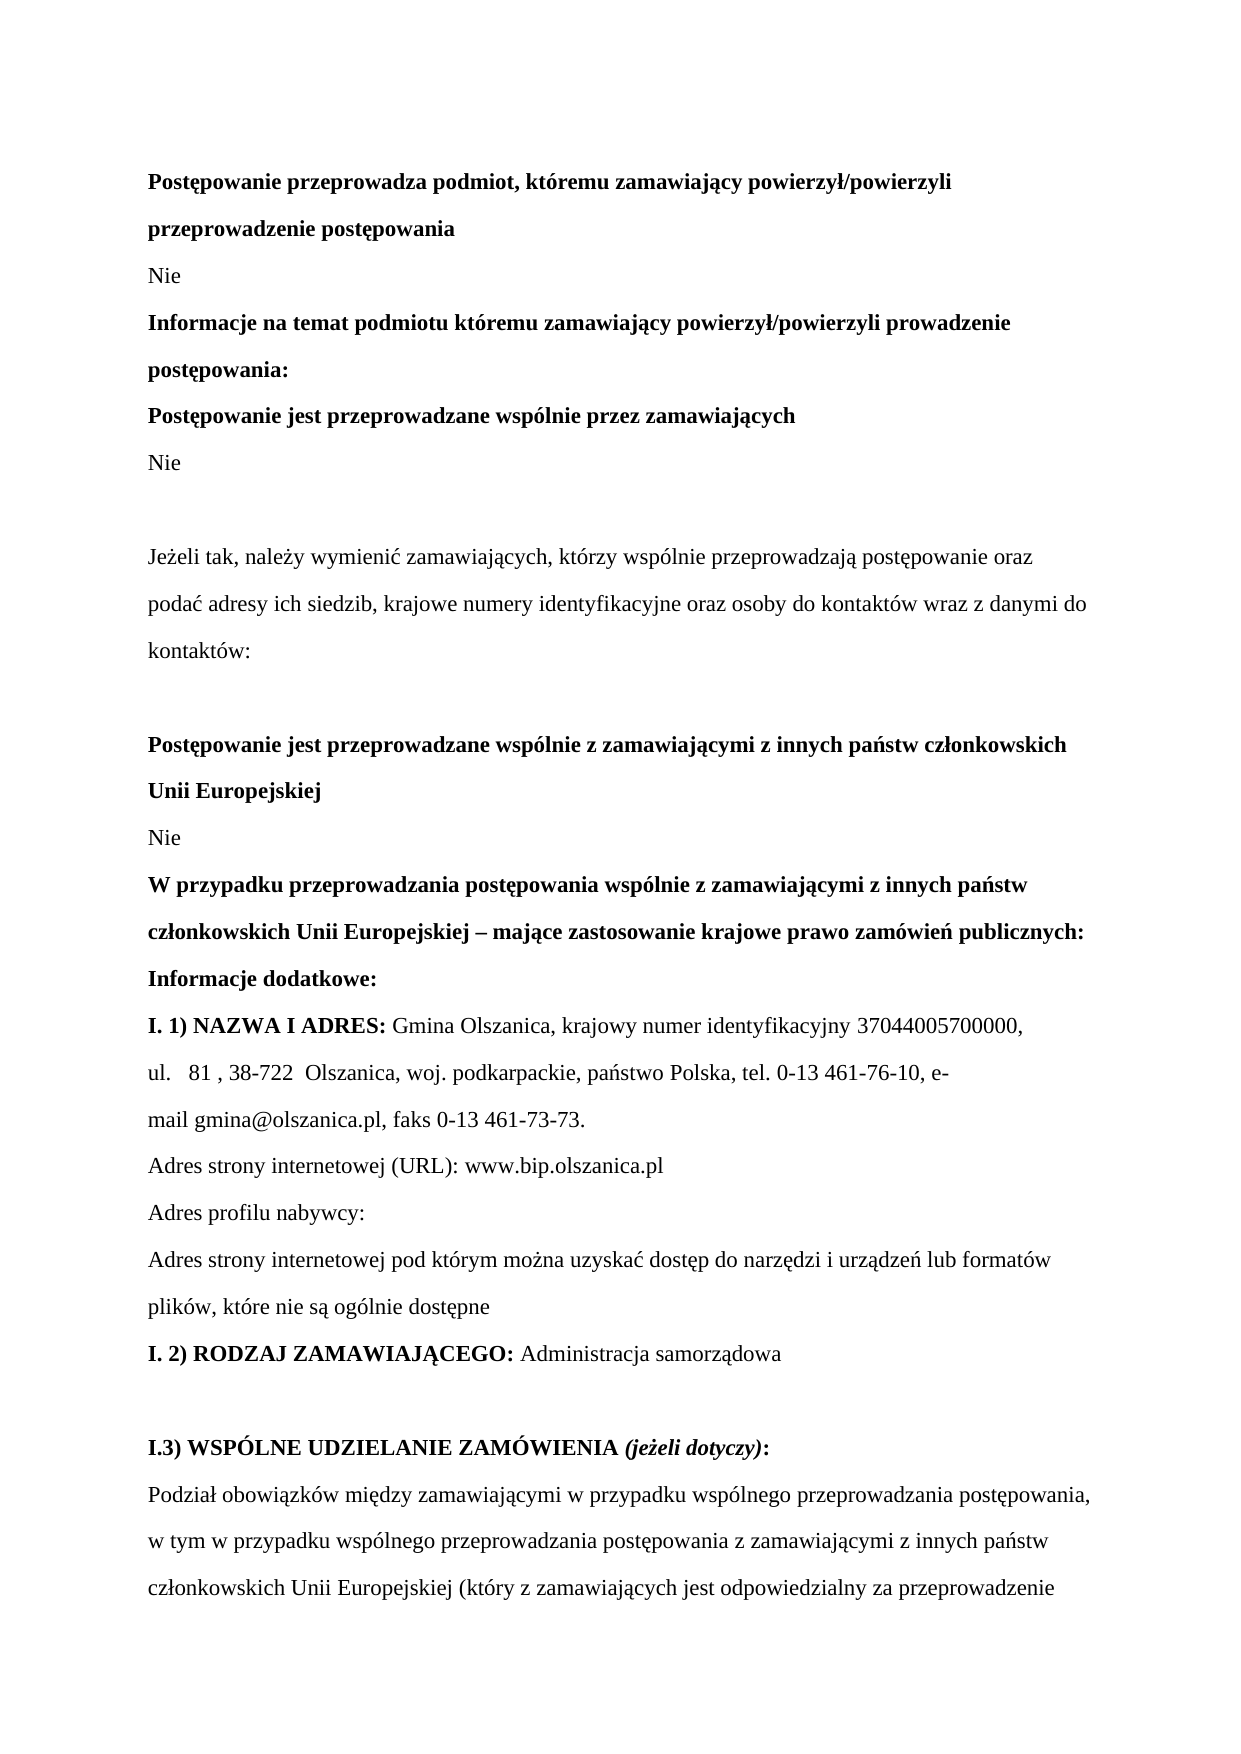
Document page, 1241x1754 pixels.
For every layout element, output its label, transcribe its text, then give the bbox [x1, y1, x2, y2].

text Nie [148, 429, 1093, 476]
text I. 1) NAZWA I ADRES: Gmina Olszanica, krajowy numer identyfikacyjny 37044005700000, ul. 81 , 38-722 Olszanica, woj. podkarpackie, państwo Polska, tel. 0-13 461-76-10, e-mail gmina@olszanica.pl, faks 0-13 461-73-73. Adres strony internetowej (URL): www.bip.olszanica.pl Adres profilu nabywcy: Adres strony internetowej pod którym można uzyskać dostęp do narzędzi i urządzeń lub formatów plików, które nie są ogólnie dostępne [148, 991, 1093, 1319]
text I.3) WSPÓLNE UDZIELANIE ZAMÓWIENIA (jeżeli dotyczy): [148, 1413, 1093, 1460]
text Nie [148, 241, 1093, 288]
text Nie [148, 804, 1093, 851]
text Postępowanie przeprowadza podmiot, któremu zamawiający powierzył/powierzyli przeprowadzenie postępowania [148, 148, 1093, 241]
text Jeżeli tak, należy wymienić zamawiających, którzy wspólnie przeprowadzają postępowanie oraz podać adresy ich siedzib, krajowe numery identyfikacyjne oraz osoby do kontaktów wraz z danymi do kontaktów: Postępowanie jest przeprowadzane wspólnie z zamawiającymi z innych państw członkowskich Unii Europejskiej [148, 476, 1093, 804]
text I. 2) RODZAJ ZAMAWIAJĄCEGO: Administracja samorządowa [148, 1319, 1093, 1413]
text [148, 1460, 1093, 1601]
text W przypadku przeprowadzania postępowania wspólnie z zamawiającymi z innych państw członkowskich Unii Europejskiej – mające zastosowanie krajowe prawo zamówień publicznych: Informacje dodatkowe: [148, 851, 1093, 991]
text Informacje na temat podmiotu któremu zamawiający powierzył/powierzyli prowadzenie postępowania: Postępowanie jest przeprowadzane wspólnie przez zamawiających [148, 288, 1093, 429]
